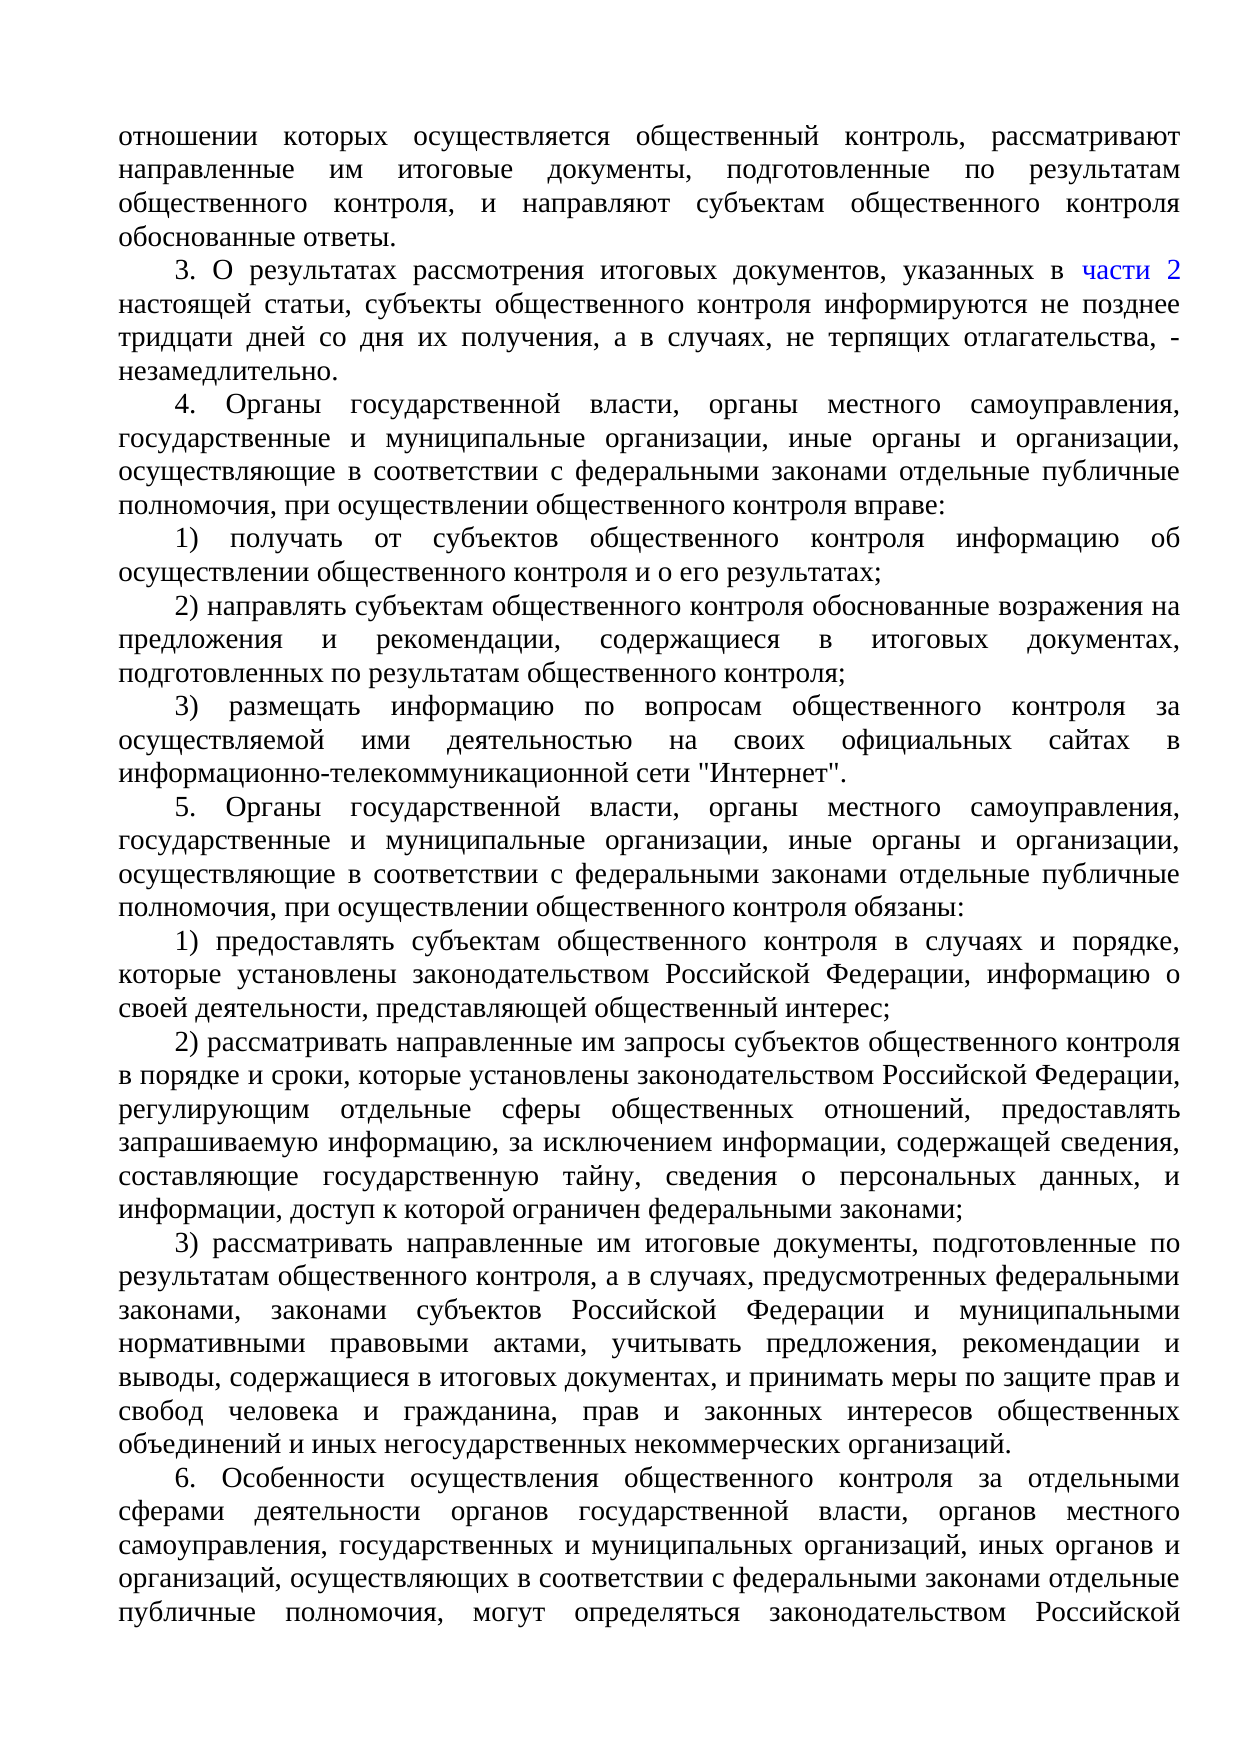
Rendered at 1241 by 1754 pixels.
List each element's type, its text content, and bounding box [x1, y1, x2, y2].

text 5. Органы государственной власти, органы местного самоуправления, государственные и муниципальные организации, иные органы и организации, осуществляющие в соответствии с федеральными законами отдельные публичные полномочия, при осуществлении общественного контроля обязаны: [118, 789, 1181, 923]
text 3) рассматривать направленные им итоговые документы, подготовленные по результатам общественного контроля, а в случаях, предусмотренных федеральными законами, законами субъектов Российской Федерации и муниципальными нормативными правовыми актами, учитывать предложения, рекомендации и выводы, содержащиеся в итоговых документах, и принимать меры по защите прав и свобод человека и гражданина, прав и законных интересов общественных объединений и иных негосударственных некоммерческих организаций. [118, 1225, 1181, 1460]
text 1) предоставлять субъектам общественного контроля в случаях и порядке, которые установлены законодательством Российской Федерации, информацию о своей деятельности, представляющей общественный интерес; [118, 923, 1181, 1024]
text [118, 118, 1181, 252]
text 3) размещать информацию по вопросам общественного контроля за осуществляемой ими деятельностью на своих официальных сайтах в информационно-телекоммуникационной сети "Интернет". [118, 688, 1181, 789]
text 3. О результатах рассмотрения итоговых документов, указанных в части 2 настоящей статьи, субъекты общественного контроля информируются не позднее тридцати дней со дня их получения, а в случаях, не терпящих отлагательства, - незамедлительно. [118, 252, 1181, 386]
text 1) получать от субъектов общественного контроля информацию об осуществлении общественного контроля и о его результатах; [118, 521, 1181, 588]
text 2) рассматривать направленные им запросы субъектов общественного контроля в порядке и сроки, которые установлены законодательством Российской Федерации, регулирующим отдельные сферы общественных отношений, предоставлять запрашиваемую информацию, за исключением информации, содержащей сведения, составляющие государственную тайну, сведения о персональных данных, и информации, доступ к которой ограничен федеральными законами; [118, 1024, 1181, 1225]
text 4. Органы государственной власти, органы местного самоуправления, государственные и муниципальные организации, иные органы и организации, осуществляющие в соответствии с федеральными законами отдельные публичные полномочия, при осуществлении общественного контроля вправе: [118, 386, 1181, 521]
text 2) направлять субъектам общественного контроля обоснованные возражения на предложения и рекомендации, содержащиеся в итоговых документах, подготовленных по результатам общественного контроля; [118, 588, 1181, 688]
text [118, 1460, 1181, 1627]
